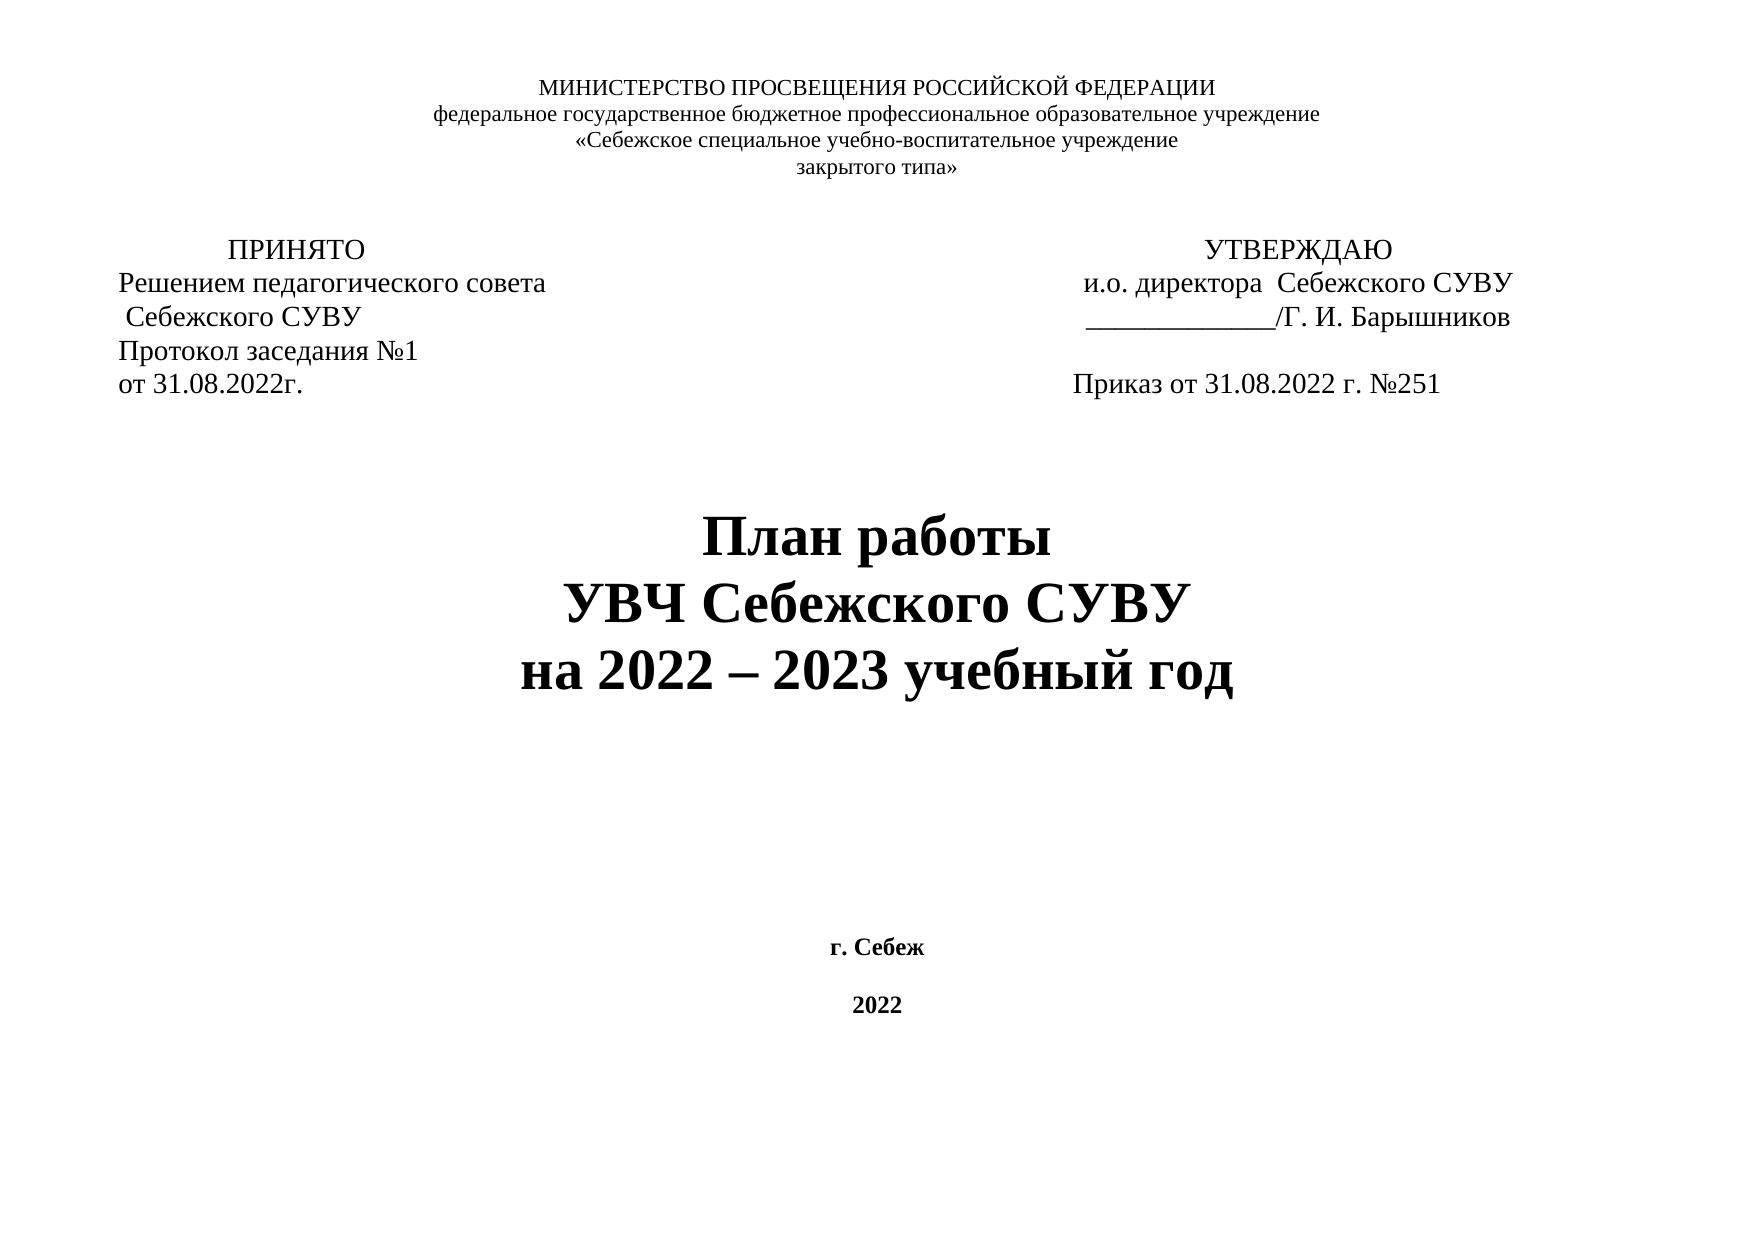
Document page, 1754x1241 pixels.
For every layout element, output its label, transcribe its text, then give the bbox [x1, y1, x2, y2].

table_header УТВЕРЖДАЮ и.о. директора Себежского СУВУ _____________/Г. И. Барышников Приказ от 31.08.2022 г. №251 [901, 232, 1695, 415]
text на 2022 – 2023 учебный год [118, 635, 1636, 702]
text УВЧ Себежского СУВУ [118, 568, 1636, 635]
text федеральное государственное бюджетное профессиональное образовательное учреждение [118, 100, 1636, 127]
text «Себежское специальное учебно-воспитательное учреждение [118, 127, 1636, 153]
text План работы [118, 501, 1636, 568]
text закрытого типа» [118, 153, 1636, 179]
text МИНИСТЕРСТВО ПРОСВЕЩЕНИЯ РОССИЙСКОЙ ФЕДЕРАЦИИ [118, 74, 1636, 100]
text г. Себеж [118, 932, 1636, 961]
text 2022 [118, 990, 1636, 1019]
table_header ПРИНЯТО Решением педагогического совета Себежского СУВУ Протокол заседания №1 от 31.08.2022г. [107, 232, 901, 415]
